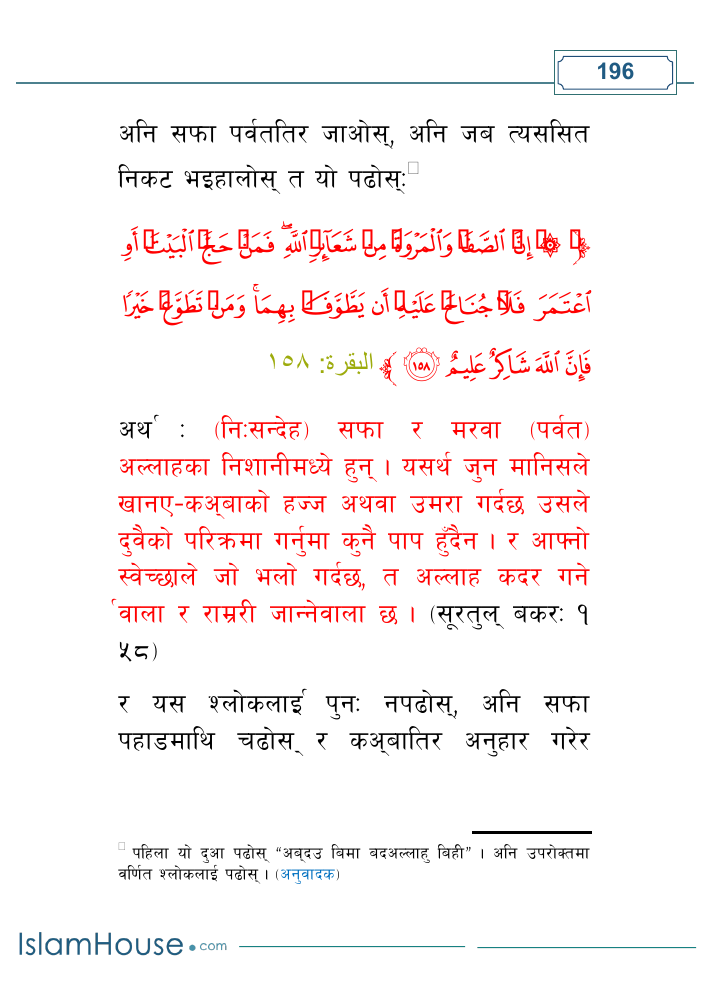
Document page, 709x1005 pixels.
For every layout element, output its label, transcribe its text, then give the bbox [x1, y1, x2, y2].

picture [12, 928, 466, 961]
text ﭽ ﮄ ﮅ ﮆ ﮇ ﮈ ﮉ ﮊﮋ ﮌ ﮍ ﮎ ﮏ ﮐ ﮑ ﮒ ﮓ ﮔ ﮕ ﮖﮗ ﮘ ﮙ ﮚ ﮛ ﮜ ﮝ ﮞ ﮟ ﭼ البقرة: ١٥٨ [118, 217, 591, 393]
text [118, 688, 591, 759]
picture [471, 929, 697, 962]
text cy{ M -lgM;Gb]x_ ;kmf / d/jf -kj{t_ cNnfxsf lgzfgLdWo] x'g\ . o;y{ h'g dflg;n] vfgP–sc\afsf] xHh cyjf pd/f ub{5 p;n] b'j}sf] kl/qmdf ug'{df s'g} kfk x'Fb}g . / cfˆgf] :j]R5fn] hf] enf] ub{5, t cNnfx sb/ ug]{jfnf / /fd|/L hfGg]jfnf 5 . -;"/t'n\ as/M !%*_ [118, 414, 591, 669]
text clg ;kmf kj{tlt/ hfcf];\, clg ha To;l;t lgs6 eOxfnf];\ t of] k9f];\M [118, 118, 591, 197]
